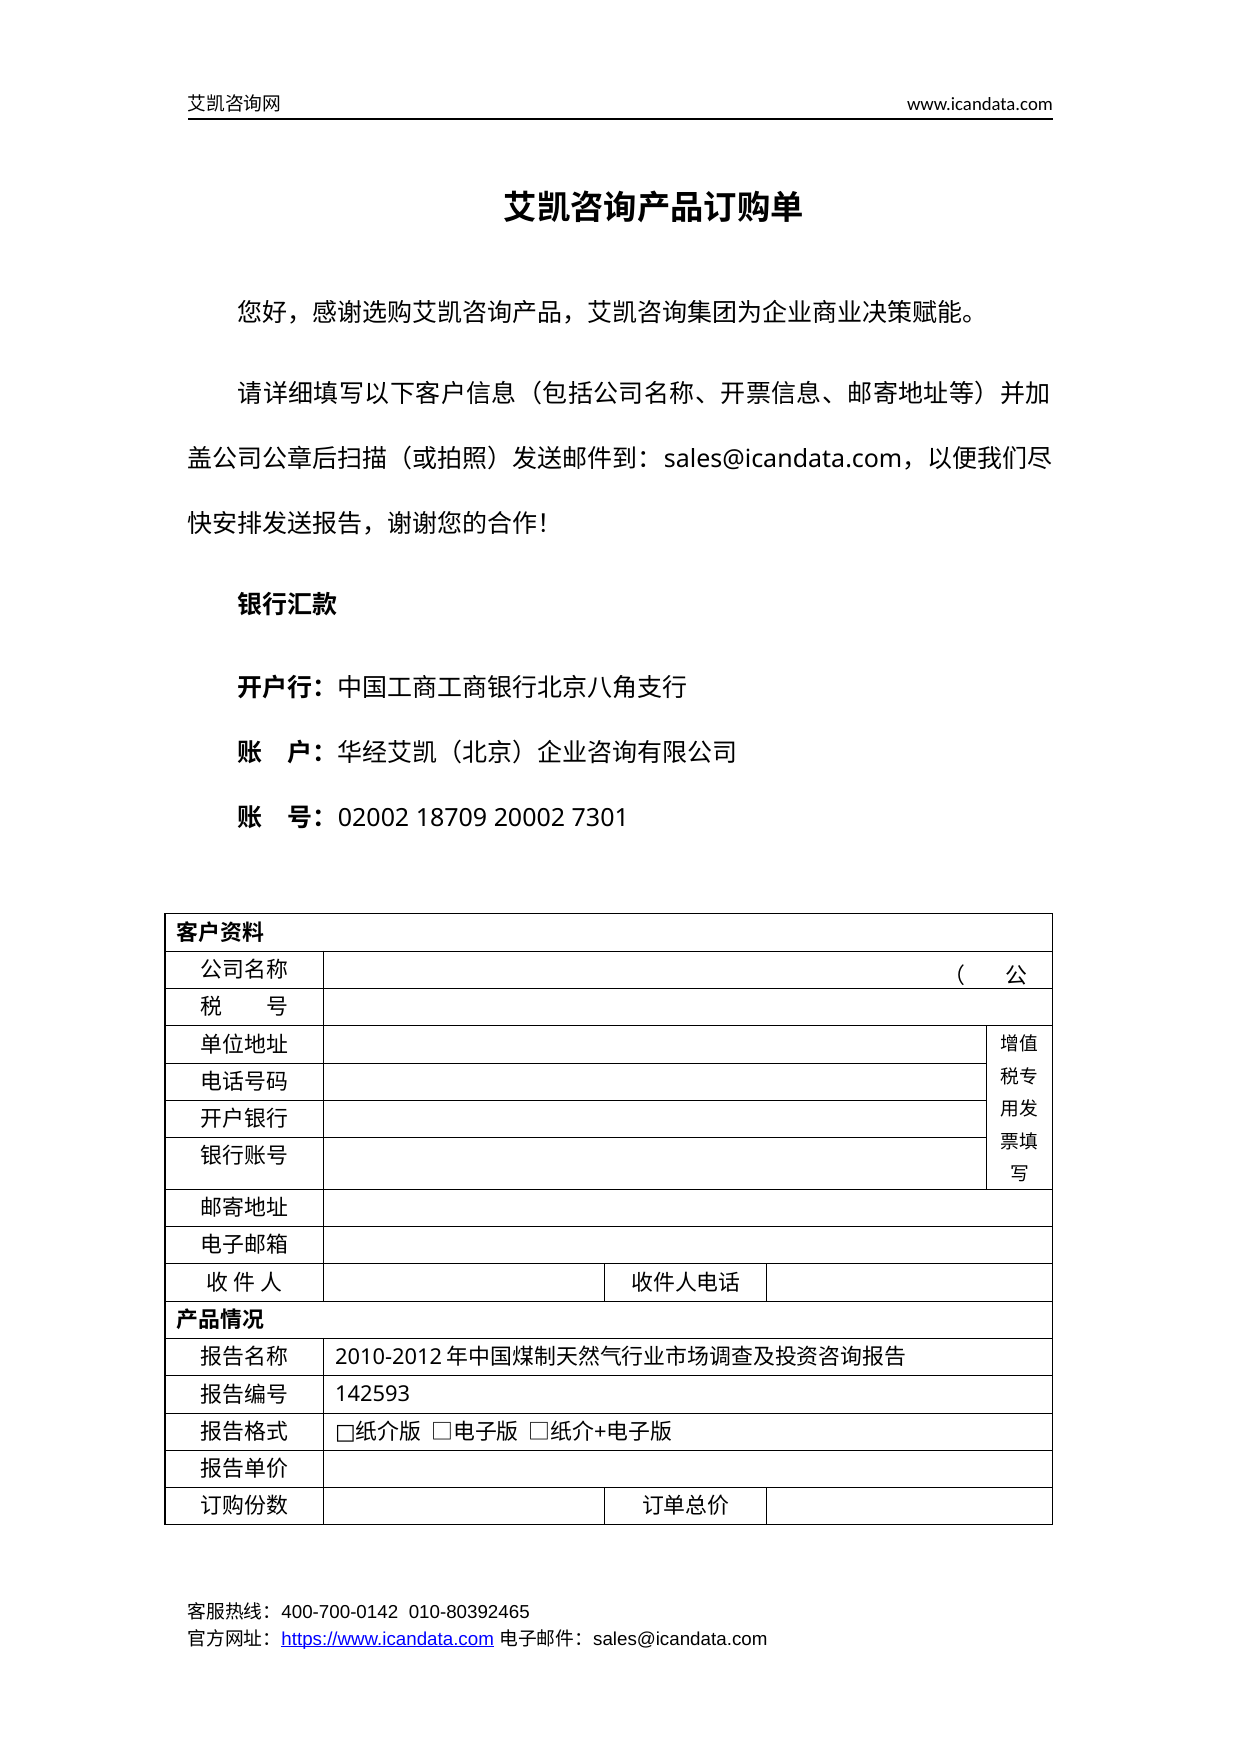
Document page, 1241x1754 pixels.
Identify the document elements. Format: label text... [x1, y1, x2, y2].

table_cell 开户银行 [166, 1101, 323, 1137]
text 您好，感谢选购艾凯咨询产品，艾凯咨询集团为企业商业决策赋能。 [187, 278, 1053, 343]
table_cell 税 号 [166, 989, 323, 1025]
table_cell 收 件 人 [166, 1264, 323, 1301]
table_cell 2010-2012年中国煤制天然气行业市场调查及投资咨询报告 [324, 1339, 1052, 1375]
table_cell 电话号码 [166, 1064, 323, 1100]
table_cell 公司名称 [166, 952, 323, 988]
table_cell 电子邮箱 [166, 1227, 323, 1263]
table_cell 收件人电话 [605, 1264, 766, 1301]
table_cell 单位地址 [166, 1026, 323, 1062]
text 艾凯咨询产品订购单 [187, 172, 1053, 237]
table_cell 订购份数 [166, 1488, 323, 1524]
table_cell [324, 1026, 986, 1062]
table_cell 订单总价 [605, 1488, 766, 1524]
table_cell 报告格式 [166, 1414, 323, 1450]
table_cell [324, 1190, 1052, 1226]
table_cell 报告单价 [166, 1451, 323, 1487]
table_cell [324, 952, 1052, 988]
table_cell [324, 1227, 1052, 1263]
text 账 号：02002 18709 20002 7301 [187, 783, 1053, 848]
text 银行汇款 [187, 570, 1053, 635]
table_cell [324, 1138, 986, 1189]
table_cell [324, 1488, 604, 1524]
table_cell [767, 1488, 1052, 1524]
table_cell [324, 1101, 986, 1137]
table_cell 邮寄地址 [166, 1190, 323, 1226]
table_cell [324, 1264, 604, 1301]
table_header 客户资料 [166, 914, 1052, 951]
table_cell 银行账号 [166, 1138, 323, 1189]
text 账 户：华经艾凯（北京）企业咨询有限公司 [187, 718, 1053, 783]
text 请详细填写以下客户信息（包括公司名称、开票信息、邮寄地址等）并加盖公司公章后扫描（或拍照）发送邮件到：sales@icandata.com，以便我们尽快安排发送报告，谢谢您的合作！ [187, 359, 1053, 554]
table_cell 报告编号 [166, 1376, 323, 1412]
table_cell 增值税专用发票填写 [987, 1026, 1052, 1189]
table_cell [767, 1264, 1052, 1301]
text 开户行：中国工商工商银行北京八角支行 [187, 653, 1053, 718]
table_cell □纸介版 □电子版 □纸介+电子版 [324, 1414, 1052, 1450]
table_cell [324, 1064, 986, 1100]
table_cell 报告名称 [166, 1339, 323, 1375]
table_cell [324, 1451, 1052, 1487]
table_cell 142593 [324, 1376, 1052, 1412]
table_cell [324, 989, 1052, 1025]
table_cell 产品情况 [166, 1302, 1052, 1338]
